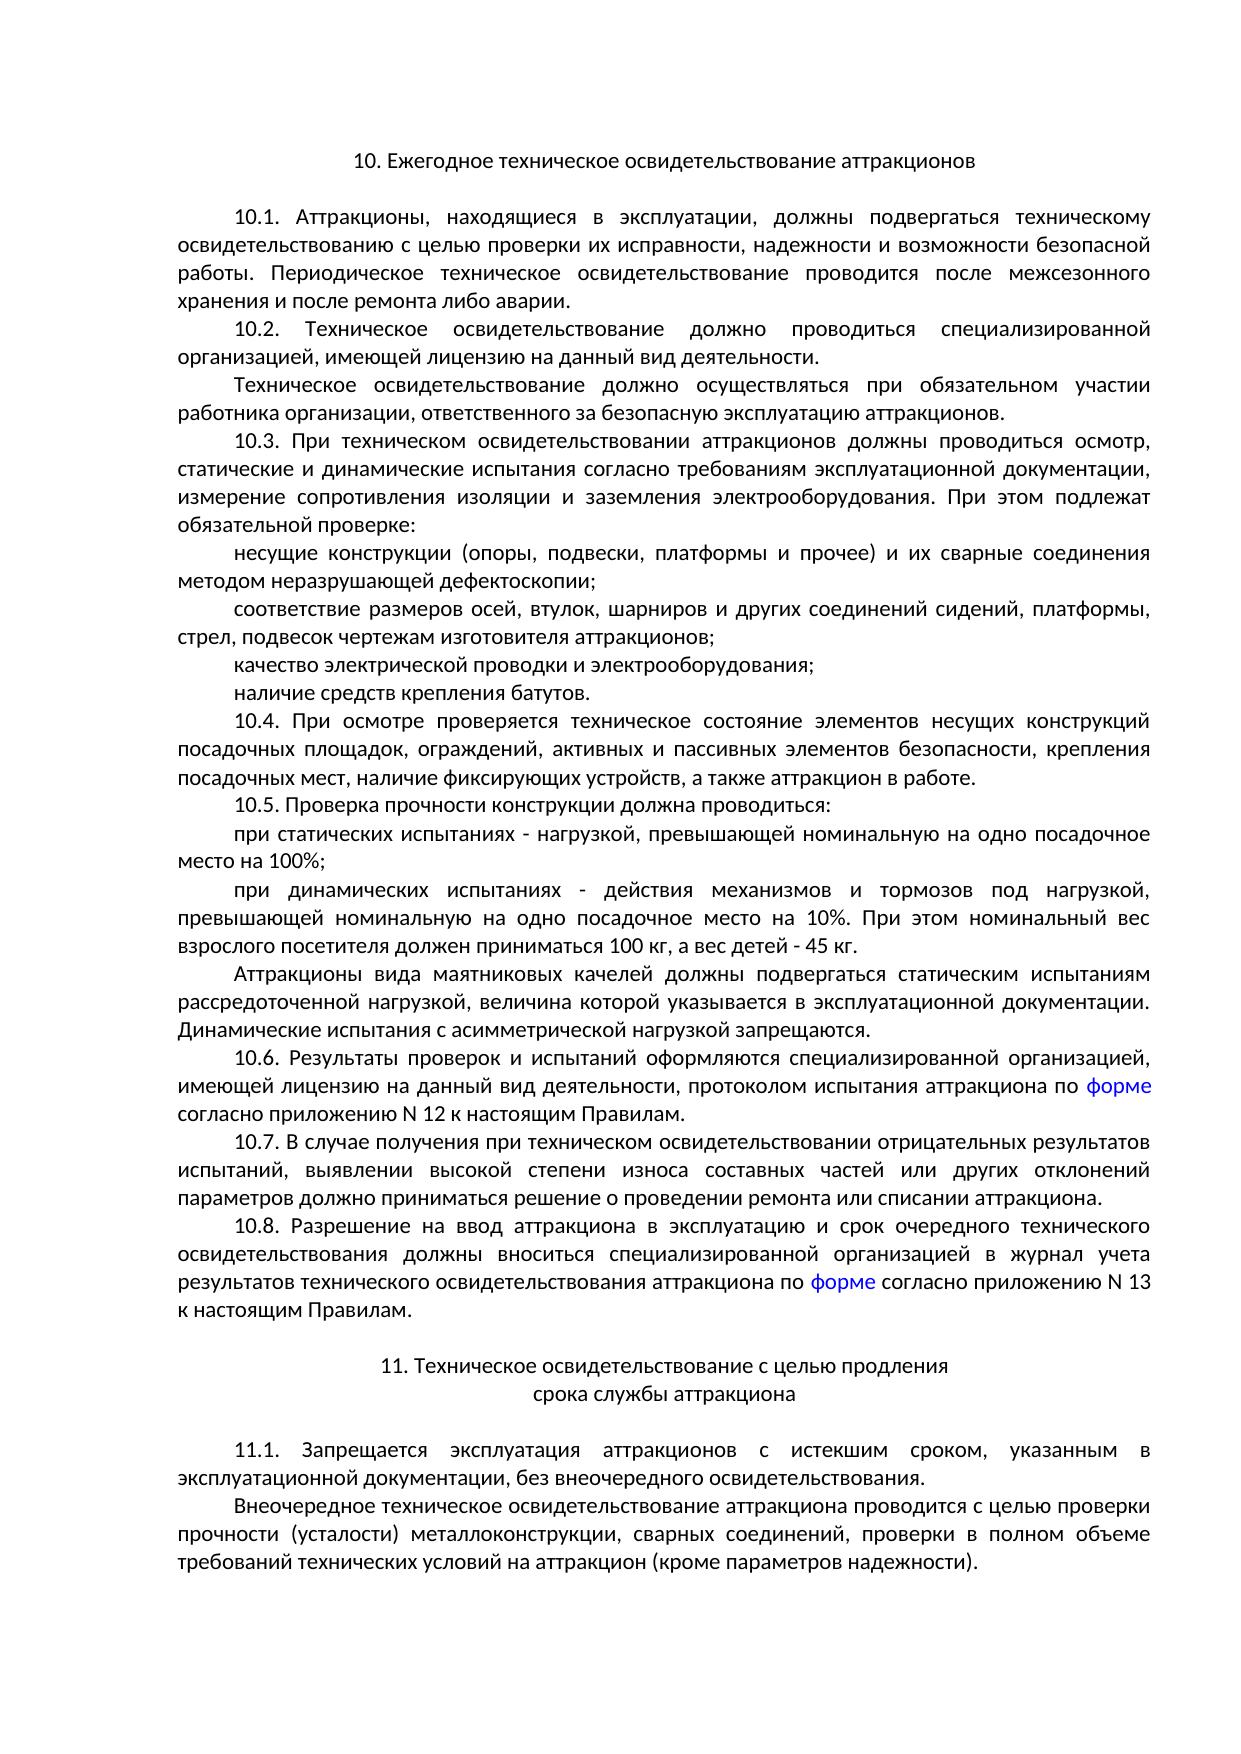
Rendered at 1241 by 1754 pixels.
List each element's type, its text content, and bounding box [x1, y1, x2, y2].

text соответствие размеров осей, втулок, шарниров и других соединений сидений, платформы, стрел, подвесок чертежам изготовителя аттракционов; [177, 594, 1152, 651]
text 10.6. Результаты проверок и испытаний оформляются специализированной организацией, имеющей лицензию на данный вид деятельности, протоколом испытания аттракциона по форме согласно приложению N 12 к настоящим Правилам. [177, 1043, 1152, 1127]
text 10.5. Проверка прочности конструкции должна проводиться: [177, 791, 1152, 819]
text 10.4. При осмотре проверяется техническое состояние элементов несущих конструкций посадочных площадок, ограждений, активных и пассивных элементов безопасности, крепления посадочных мест, наличие фиксирующих устройств, а также аттракцион в работе. [177, 707, 1152, 791]
text 10.1. Аттракционы, находящиеся в эксплуатации, должны подвергаться техническому освидетельствованию с целью проверки их исправности, надежности и возможности безопасной работы. Периодическое техническое освидетельствование проводится после межсезонного хранения и после ремонта либо аварии. [177, 202, 1152, 314]
text Аттракционы вида маятниковых качелей должны подвергаться статическим испытаниям рассредоточенной нагрузкой, величина которой указывается в эксплуатационной документации. Динамические испытания с асимметрической нагрузкой запрещаются. [177, 959, 1152, 1043]
text при динамических испытаниях - действия механизмов и тормозов под нагрузкой, превышающей номинальную на одно посадочное место на 10%. При этом номинальный вес взрослого посетителя должен приниматься 100 кг, а вес детей - 45 кг. [177, 875, 1152, 959]
text наличие средств крепления батутов. [177, 678, 1152, 707]
text несущие конструкции (опоры, подвески, платформы и прочее) и их сварные соединения методом неразрушающей дефектоскопии; [177, 538, 1152, 594]
text 11.1. Запрещается эксплуатация аттракционов с истекшим сроком, указанным в эксплуатационной документации, без внеочередного освидетельствования. [177, 1435, 1152, 1491]
text 10.2. Техническое освидетельствование должно проводиться специализированной организацией, имеющей лицензию на данный вид деятельности. [177, 314, 1152, 370]
text качество электрической проводки и электрооборудования; [177, 651, 1152, 678]
text 10. Ежегодное техническое освидетельствование аттракционов [177, 146, 1152, 174]
text 10.7. В случае получения при техническом освидетельствовании отрицательных результатов испытаний, выявлении высокой степени износа составных частей или других отклонений параметров должно приниматься решение о проведении ремонта или списании аттракциона. [177, 1127, 1152, 1211]
text 10.3. При техническом освидетельствовании аттракционов должны проводиться осмотр, статические и динамические испытания согласно требованиям эксплуатационной документации, измерение сопротивления изоляции и заземления электрооборудования. При этом подлежат обязательной проверке: [177, 426, 1152, 538]
text срока службы аттракциона [177, 1379, 1152, 1407]
text 10.8. Разрешение на ввод аттракциона в эксплуатацию и срок очередного технического освидетельствования должны вноситься специализированной организацией в журнал учета результатов технического освидетельствования аттракциона по форме согласно приложению N 13 к настоящим Правилам. [177, 1211, 1152, 1323]
text Техническое освидетельствование должно осуществляться при обязательном участии работника организации, ответственного за безопасную эксплуатацию аттракционов. [177, 370, 1152, 426]
text при статических испытаниях - нагрузкой, превышающей номинальную на одно посадочное место на 100%; [177, 819, 1152, 875]
text 11. Техническое освидетельствование с целью продления [177, 1351, 1152, 1379]
text Внеочередное техническое освидетельствование аттракциона проводится с целью проверки прочности (усталости) металлоконструкции, сварных соединений, проверки в полном объеме требований технических условий на аттракцион (кроме параметров надежности). [177, 1491, 1152, 1575]
